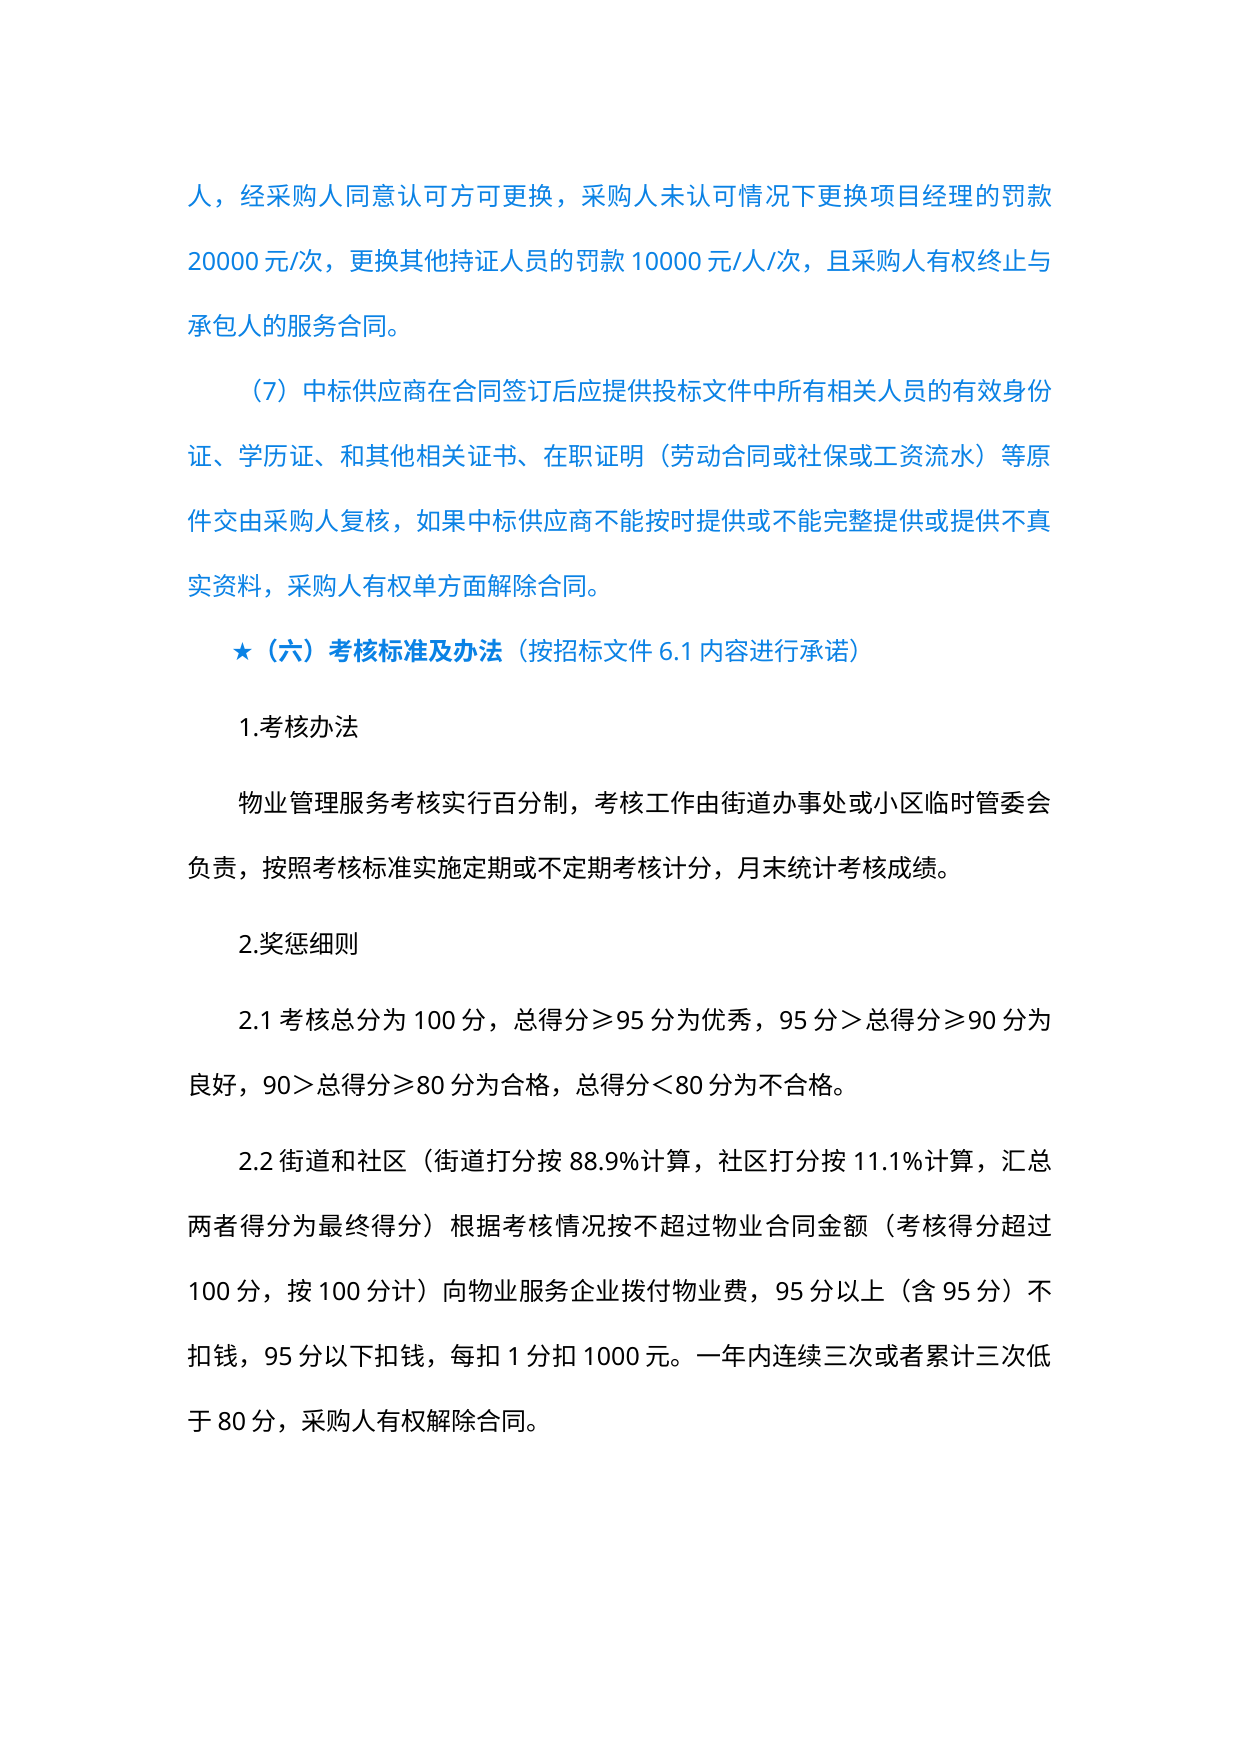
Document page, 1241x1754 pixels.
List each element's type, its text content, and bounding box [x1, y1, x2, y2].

text 2.2街道和社区（街道打分按88.9%计算，社区打分按11.1%计算，汇总两者得分为最终得分）根据考核情况按不超过物业合同金额（考核得分超过100分，按100分计）向物业服务企业拨付物业费，95分以上（含95分）不扣钱，95分以下扣钱，每扣1分扣1000元。一年内连续三次或者累计三次低于80分，采购人有权解除合同。 [187, 1127, 1053, 1452]
text 物业管理服务考核实行百分制，考核工作由街道办事处或小区临时管委会负责，按照考核标准实施定期或不定期考核计分，月末统计考核成绩。 [187, 769, 1053, 899]
text 2.奖惩细则 [187, 910, 1053, 975]
text ★（六）考核标准及办法（按招标文件6.1内容进行承诺） [187, 617, 1053, 682]
text 1.考核办法 [187, 693, 1053, 758]
text 2.1考核总分为100分，总得分≥95分为优秀，95分＞总得分≥90分为良好，90＞总得分≥80分为合格，总得分＜80分为不合格。 [187, 986, 1053, 1116]
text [187, 162, 1053, 357]
text （7）中标供应商在合同签订后应提供投标文件中所有相关人员的有效身份证、学历证、和其他相关证书、在职证明（劳动合同或社保或工资流水）等原件交由采购人复核，如果中标供应商不能按时提供或不能完整提供或提供不真实资料，采购人有权单方面解除合同。 [187, 357, 1053, 617]
